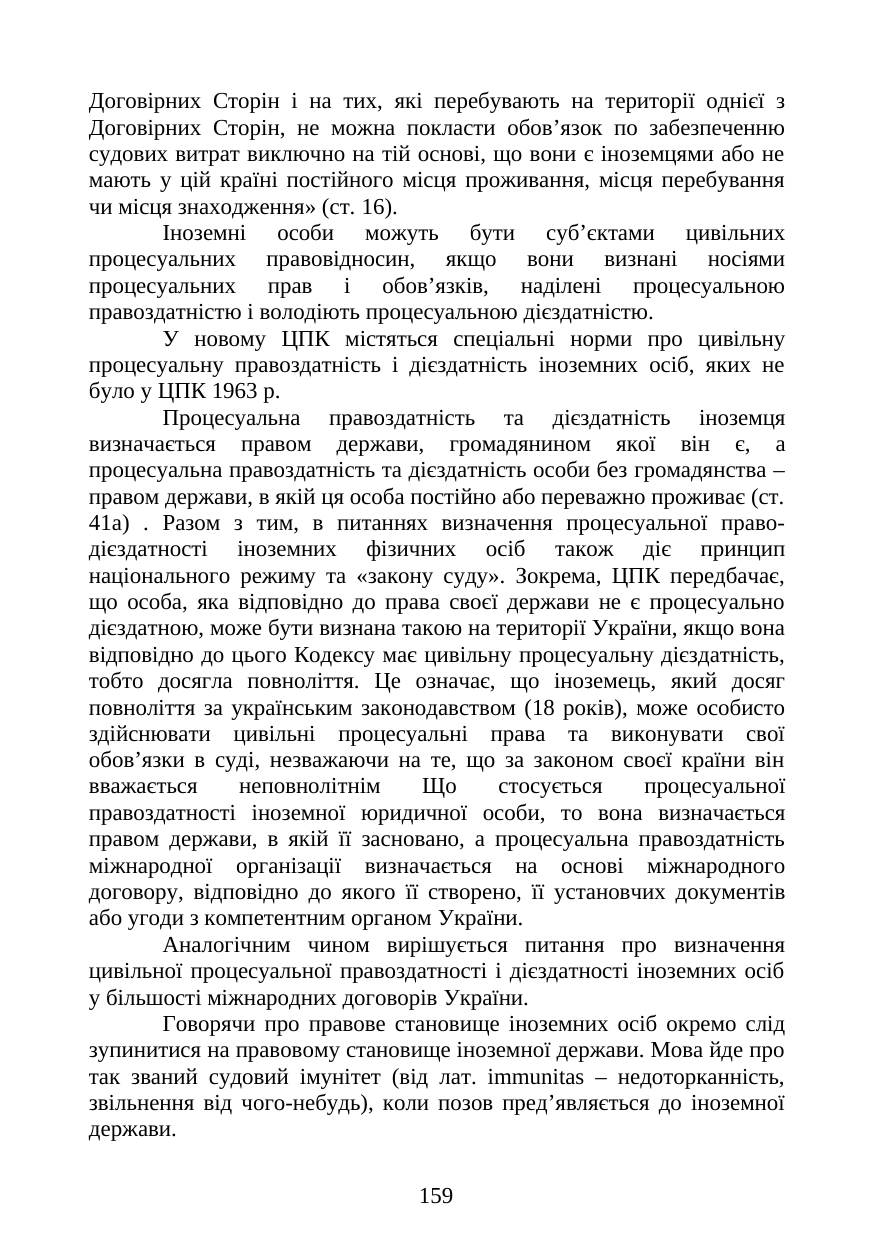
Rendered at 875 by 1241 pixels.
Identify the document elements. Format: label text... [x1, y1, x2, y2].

text Іноземні особи можуть бути суб’єктами цивільних процесуальних правовідносин, якщо вони визнані носіями процесуальних прав і обов’язків, наділені процесуальною правоздатністю і володіють процесуальною дієздатністю. [89, 219, 786, 324]
text Аналогічним чином вирішується питання про визначення цивільної процесуальної правоздатності і дієздатності іноземних осіб у більшості міжнародних договорів України. [89, 931, 786, 1010]
text Процесуальна правоздатність та дієздатність іноземця визначається правом держави, громадянином якої він є, а процесуальна правоздатність та дієздатність особи без громадянства – правом держави, в якій ця особа постійно або переважно проживає (ст. 41а) . Разом з тим, в питаннях визначення процесуальної право- дієздатності іноземних фізичних осіб також діє принцип національного режиму та «закону суду». Зокрема, ЦПК передбачає, що особа, яка відповідно до права своєї держави не є процесуально дієздатною, може бути визнана такою на території України, якщо вона відповідно до цього Кодексу має цивільну процесуальну дієздатність, тобто досягла повноліття. Це означає, що іноземець, який досяг повноліття за українським законодавством (18 років), може особисто здійснювати цивільні процесуальні права та виконувати свої обов’язки в суді, незважаючи на те, що за законом своєї країни він вважається неповнолітнім Що стосується процесуальної правоздатності іноземної юридичної особи, то вона визначається правом держави, в якій її засновано, а процесуальна правоздатність міжнародної організації визначається на основі міжнародного договору, відповідно до якого її створено, її установчих документів або угоди з компетентним органом України. [89, 404, 786, 931]
text У новому ЦПК містяться спеціальні норми про цивільну процесуальну правоздатність і дієздатність іноземних осіб, яких не було у ЦПК 1963 р. [89, 324, 786, 404]
text Говорячи про правове становище іноземних осіб окремо слід зупинитися на правовому становище іноземної держави. Мова йде про так званий судовий імунітет (від лат. immunitas – недоторканність, звільнення від чого-небудь), коли позов пред’являється до іноземної держави. [89, 1010, 786, 1142]
text Договірних Сторін і на тих, які перебувають на території однієї з Договірних Сторін, не можна покласти обов’язок по забезпеченню судових витрат виключно на тій основі, що вони є іноземцями або не мають у цій країні постійного місця проживання, місця перебування чи місця знаходження» (ст. 16). [89, 87, 786, 219]
